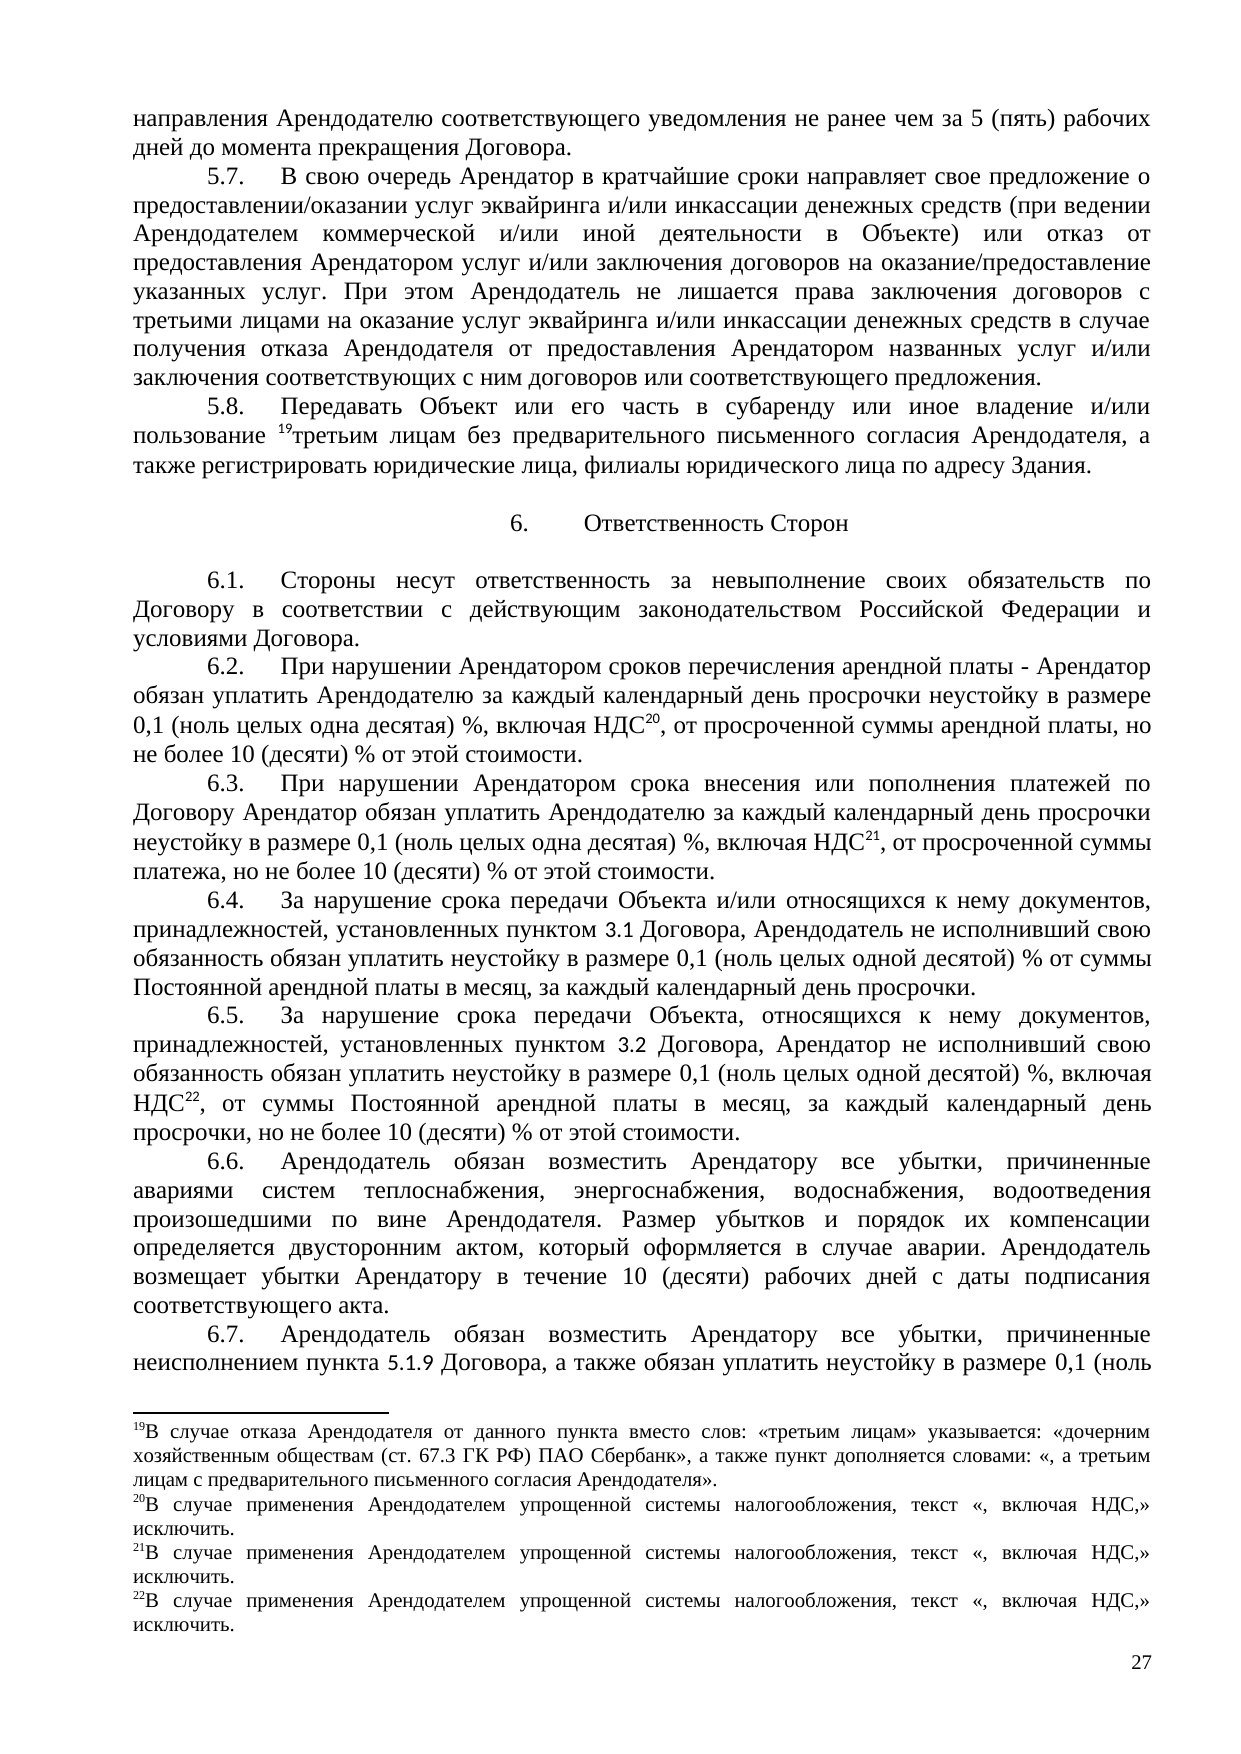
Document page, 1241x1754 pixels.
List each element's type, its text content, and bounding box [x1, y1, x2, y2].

list Арендодатель обязан возместить Арендатору все убытки, причиненные авариями систем теплоснабжения, энергоснабжения, водоснабжения, водоотведения произошедшими по вине Арендодателя. Размер убытков и порядок их компенсации определяется двусторонним актом, который оформляется в случае аварии. Арендодатель возмещает убытки Арендатору в течение 10 (десяти) рабочих дней с даты подписания соответствующего акта. [133, 1146, 1152, 1319]
list За нарушение срока передачи Объекта, относящихся к нему документов, принадлежностей, установленных пунктом 3.2 Договора, Арендатор не исполнивший свою обязанность обязан уплатить неустойку в размере 0,1 (ноль целых одной десятой) %, включая НДС, от суммы Постоянной арендной платы в месяц, за каждый календарный день просрочки, но не более 10 (десяти) % от этой стоимости. [133, 1000, 1152, 1146]
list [133, 1319, 1152, 1376]
list Ответственность Сторон [133, 508, 1152, 536]
list Передавать Объект или его часть в субаренду или иное владение и/или пользование третьим лицам без предварительного письменного согласия Арендодателя, а также регистрировать юридические лица, филиалы юридического лица по адресу Здания. [133, 391, 1152, 479]
list В свою очередь Арендатор в кратчайшие сроки направляет свое предложение о предоставлении/оказании услуг эквайринга и/или инкассации денежных средств (при ведении Арендодателем коммерческой и/или иной деятельности в Объекте) или отказ от предоставления Арендатором услуг и/или заключения договоров на оказание/предоставление указанных услуг. При этом Арендодатель не лишается права заключения договоров с третьими лицами на оказание услуг эквайринга и/или инкассации денежных средств в случае получения отказа Арендодателя от предоставления Арендатором названных услуг и/или заключения соответствующих с ним договоров или соответствующего предложения. [133, 161, 1152, 391]
list За нарушение срока передачи Объекта и/или относящихся к нему документов, принадлежностей, установленных пунктом 3.1 Договора, Арендодатель не исполнивший свою обязанность обязан уплатить неустойку в размере 0,1 (ноль целых одной десятой) % от суммы Постоянной арендной платы в месяц, за каждый календарный день просрочки. [133, 885, 1152, 1000]
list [133, 103, 1152, 161]
list При нарушении Арендатором сроков перечисления арендной платы - Арендатор обязан уплатить Арендодателю за каждый календарный день просрочки неустойку в размере 0,1 (ноль целых одна десятая) %, включая НДС, от просроченной суммы арендной платы, но не более 10 (десяти) % от этой стоимости. [133, 651, 1152, 768]
list При нарушении Арендатором срока внесения или пополнения платежей по Договору Арендатор обязан уплатить Арендодателю за каждый календарный день просрочки неустойку в размере 0,1 (ноль целых одна десятая) %, включая НДС, от просроченной суммы платежа, но не более 10 (десяти) % от этой стоимости. [133, 768, 1152, 885]
list Стороны несут ответственность за невыполнение своих обязательств по Договору в соответствии с действующим законодательством Российской Федерации и условиями Договора. [133, 565, 1152, 651]
